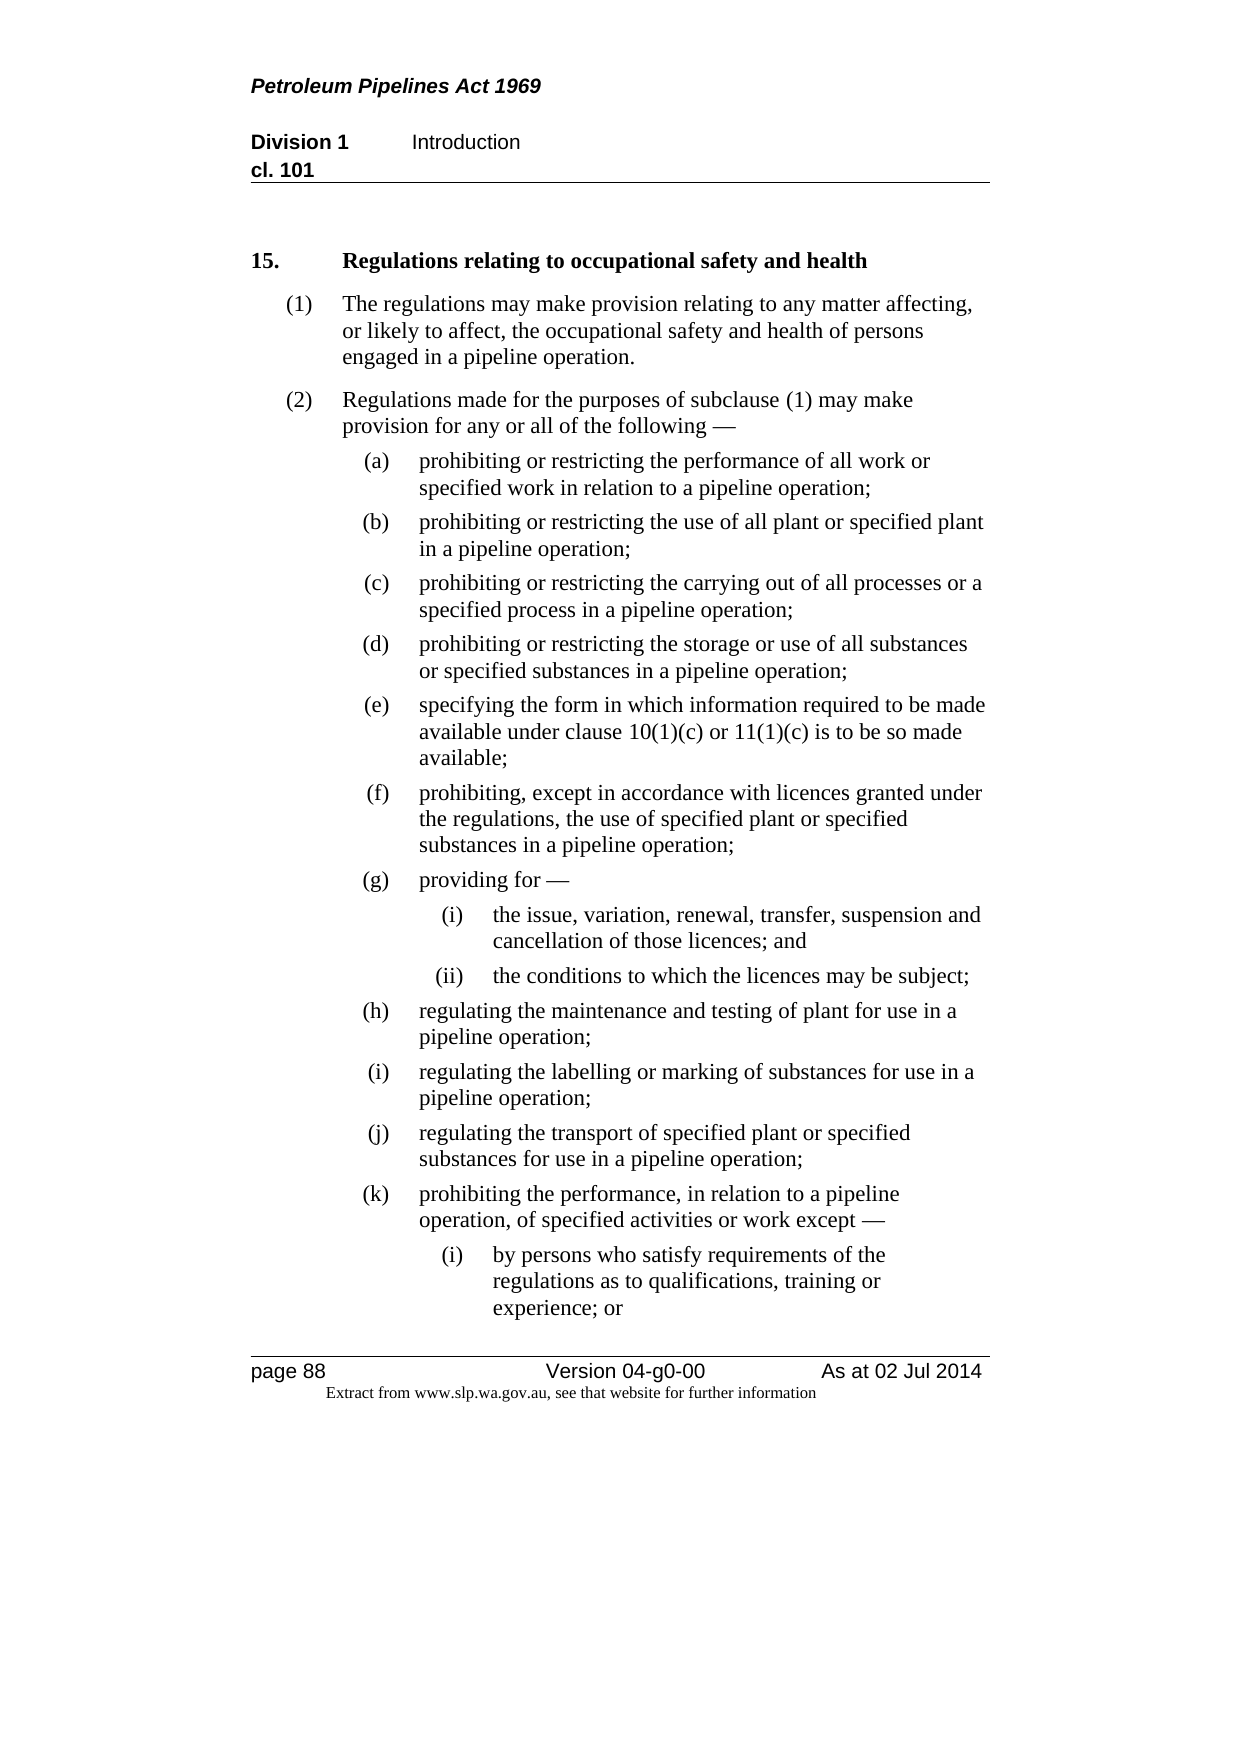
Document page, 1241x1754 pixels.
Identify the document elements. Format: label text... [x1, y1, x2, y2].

subtitle 15. Regulations relating to occupational safety and health [251, 247, 990, 274]
text (ii) the conditions to which the licences may be subject; [251, 962, 990, 988]
text (g) providing for — [251, 866, 990, 893]
text (j) regulating the transport of specified plant or specified substances for use in a pipeline operation; [251, 1119, 990, 1171]
text (d) prohibiting or restricting the storage or use of all substances or specified substances in a pipeline operation; [251, 630, 990, 683]
text (1) The regulations may make provision relating to any matter affecting, or likely to affect, the occupational safety and health of persons engaged in a pipeline operation. [251, 291, 990, 369]
text (a) prohibiting or restricting the performance of all work or specified work in relation to a pipeline operation; [251, 447, 990, 500]
text (2) Regulations made for the purposes of subclause (1) may make provision for any or all of the following — [251, 386, 990, 439]
text (b) prohibiting or restricting the use of all plant or specified plant in a pipeline operation; [251, 508, 990, 561]
text (f) prohibiting, except in accordance with licences granted under the regulations, the use of specified plant or specified substances in a pipeline operation; [251, 779, 990, 858]
text (i) by persons who satisfy requirements of the regulations as to qualifications, training or experience; or [251, 1241, 990, 1320]
text (i) the issue, variation, renewal, transfer, suspension and cancellation of those licences; and [251, 901, 990, 954]
text (k) prohibiting the performance, in relation to a pipeline operation, of specified activities or work except — [251, 1180, 990, 1232]
text (h) regulating the maintenance and testing of plant for use in a pipeline operation; [251, 997, 990, 1049]
text (i) regulating the labelling or marking of substances for use in a pipeline operation; [251, 1058, 990, 1110]
text (e) specifying the form in which information required to be made available under clause 10(1)(c) or 11(1)(c) is to be so made available; [251, 691, 990, 771]
text (c) prohibiting or restricting the carrying out of all processes or a specified process in a pipeline operation; [251, 569, 990, 622]
